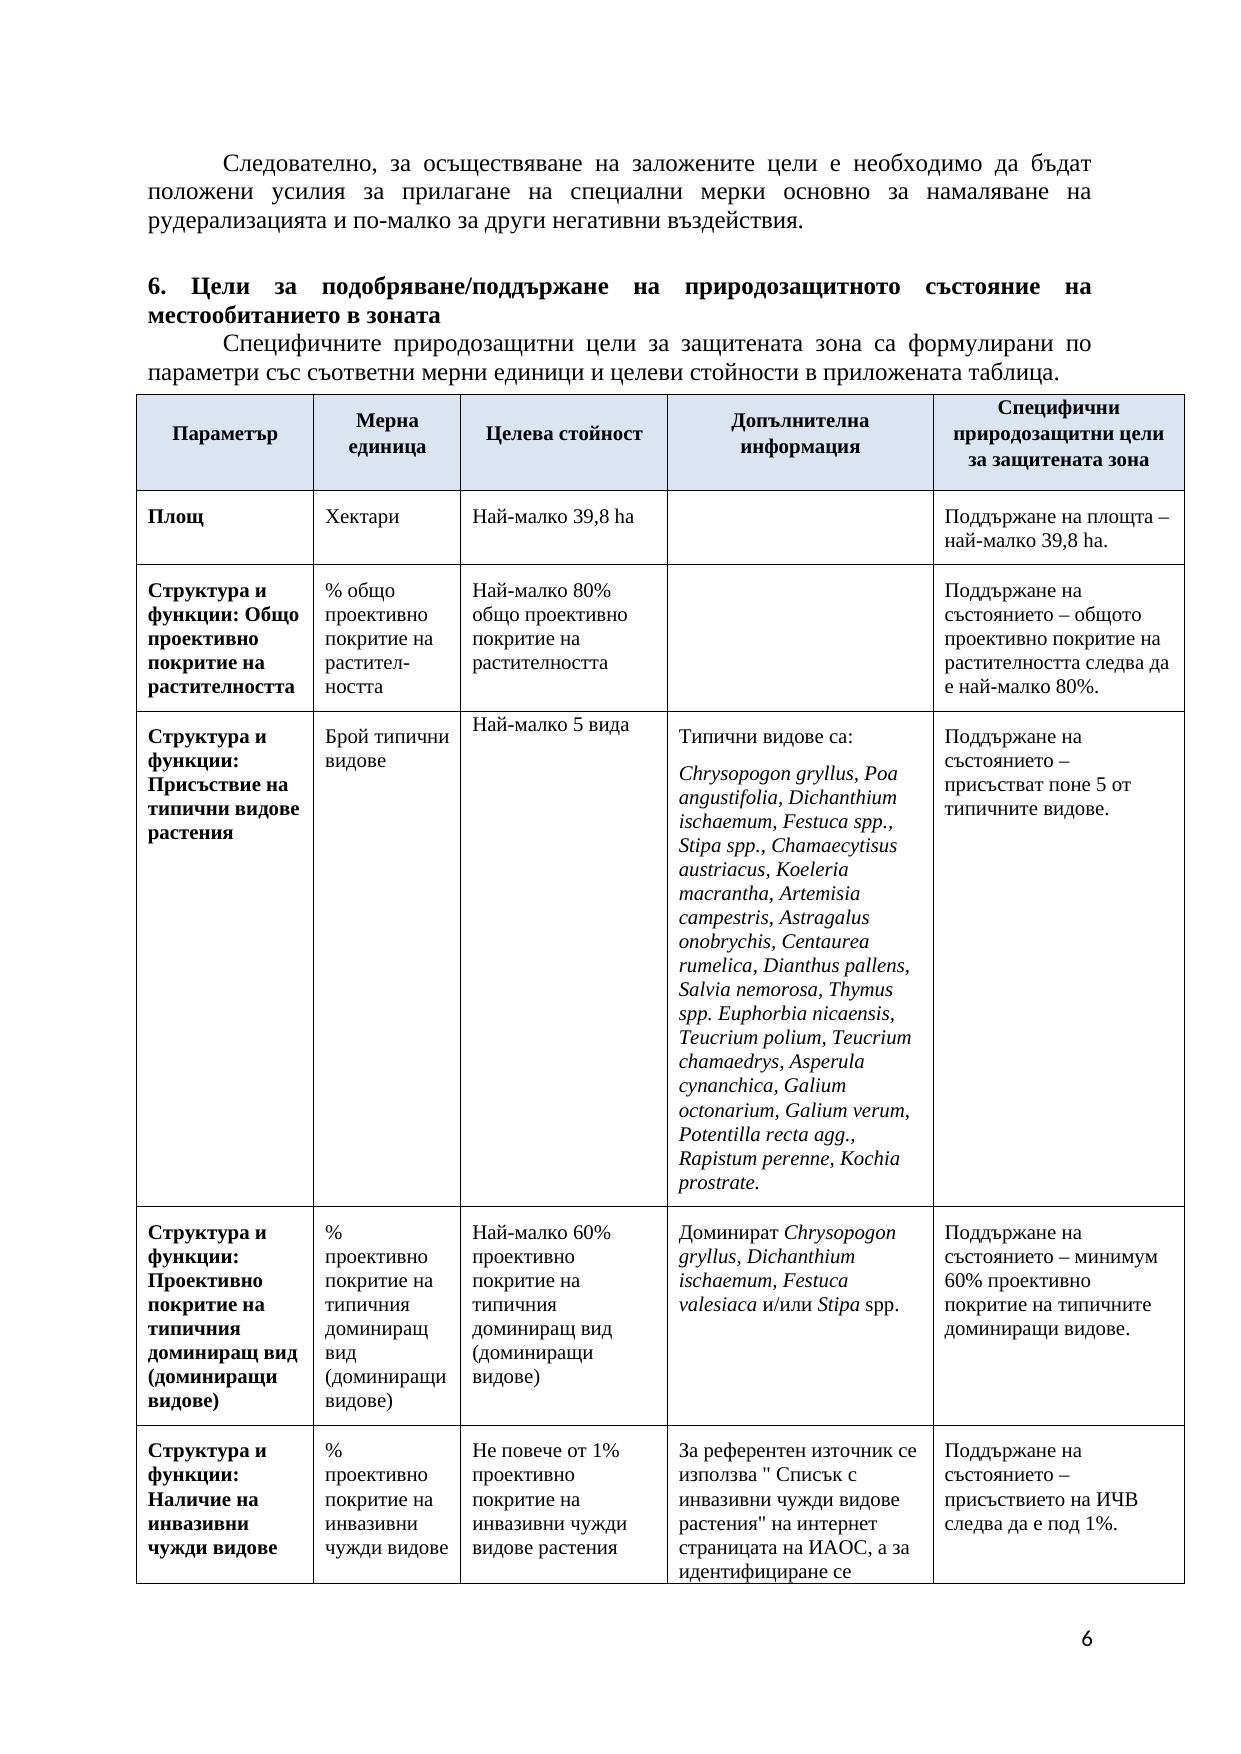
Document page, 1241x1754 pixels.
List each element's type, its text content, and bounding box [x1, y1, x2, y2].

table_cell Поддържане на състоянието – присъстват поне 5 от типичните видове. [934, 712, 1184, 1206]
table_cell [314, 1426, 460, 1583]
table_header Параметър [137, 395, 313, 490]
table_cell [668, 491, 933, 564]
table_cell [137, 1426, 313, 1583]
table_cell Структура и функции: Общо проективно покритие на растителността [137, 565, 313, 711]
table_cell [668, 565, 933, 711]
table_cell Площ [137, 491, 313, 564]
table_cell Най-малко 80% общо проективно покритие на растителността [461, 565, 667, 711]
table_cell Структура и функции: Присъствие на типични видове растения [137, 712, 313, 1206]
table_cell Доминират Chrysopogon gryllus, Dichanthium ischaemum, Festuca valesiaca и/или Stipa spp. [668, 1207, 933, 1425]
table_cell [461, 1426, 667, 1583]
table_cell Брой типични видове [314, 712, 460, 1206]
table_cell Поддържане на състоянието – минимум 60% проективно покритие на типичните доминиращи видове. [934, 1207, 1184, 1425]
table_header Целева стойност [461, 395, 667, 490]
table_cell Поддържане на площта – най-малко 39,8 ha. [934, 491, 1184, 564]
table_cell Структура и функции: Проективно покритие на типичния доминиращ вид (доминиращи видове) [137, 1207, 313, 1425]
text Специфичните природозащитни цели за защитената зона са формулирани по параметри със съответни мерни единици и целеви стойности в приложената таблица. [148, 328, 1093, 386]
table_cell Най-малко 5 вида [461, 712, 667, 1206]
table_cell Хектари [314, 491, 460, 564]
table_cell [668, 1426, 933, 1583]
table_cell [934, 1426, 1184, 1583]
table_cell Поддържане на състоянието – общото проективно покритие на растителността следва да е най-малко 80%. [934, 565, 1184, 711]
table_cell Най-малко 60% проективно покритие на типичния доминиращ вид (доминиращи видове) [461, 1207, 667, 1425]
table_cell % проективно покритие на типичния доминиращ вид (доминиращи видове) [314, 1207, 460, 1425]
table_header Допълнителна информация [668, 395, 933, 490]
table_cell % общо проективно покритие на растител-ността [314, 565, 460, 711]
table_cell Най-малко 39,8 ha [461, 491, 667, 564]
text 6. Цели за подобряване/поддържане на природозащитното състояние на местообитанието в зоната [148, 271, 1093, 328]
table_cell Типични видове са: Chrysopogon gryllus, Poa angustifolia, Dichanthium ischaemum, Festuca spp., Stipa spp., Chamaecytisus austriacus, Koeleria macrantha, Artemisia campestris, Astragalus onobrychis, Centaurea rumelica, Dianthus pallens, Salvia nemorosa, Thymus spp. Euphorbia nicaensis, Teucrium polium, Teucrium chamaedrys, Asperula cynanchica, Galium octonarium, Galium verum, Potentilla recta agg., Rapistum perenne, Kochia prostrate. [668, 712, 933, 1206]
table_header Мерна единица [314, 395, 460, 490]
text Следователно, за осъществяване на заложените цели е необходимо да бъдат положени усилия за прилагане на специални мерки основно за намаляване на рудерализацията и по-малко за други негативни въздействия. [148, 148, 1093, 234]
table_header Специфични природозащитни цели за защитената зона [934, 395, 1184, 490]
